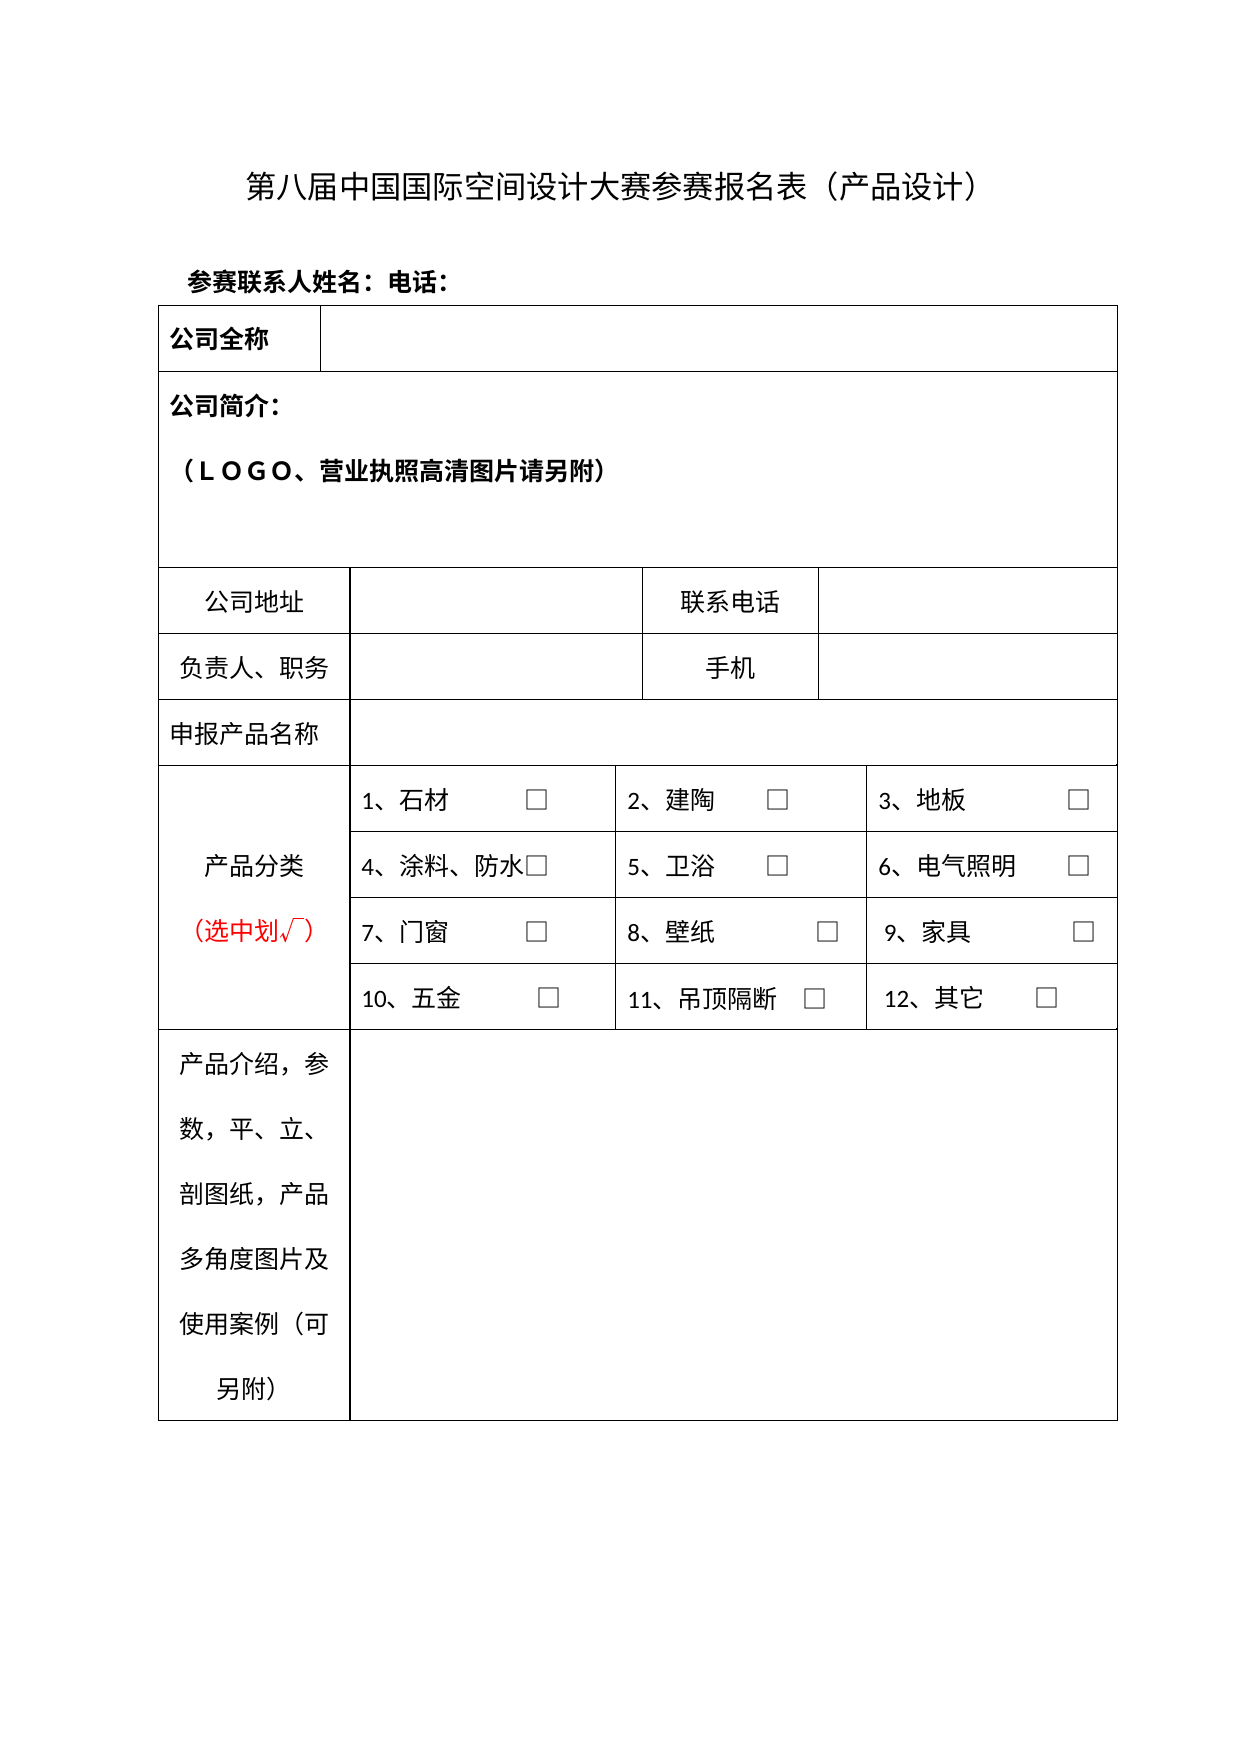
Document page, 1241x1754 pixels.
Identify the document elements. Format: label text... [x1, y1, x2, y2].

table_cell 产品介绍，参数，平、立、剖图纸，产品多角度图片及使用案例（可另附） [159, 1030, 349, 1420]
table_cell 手机 [643, 634, 818, 699]
text 第八届中国国际空间设计大赛参赛报名表（产品设计） [187, 162, 1053, 207]
table_cell 4、涂料、防水□ [351, 832, 615, 897]
table_cell [351, 1030, 1117, 1420]
table_cell [351, 568, 642, 633]
table_cell 公司地址 [159, 568, 349, 633]
table_cell 产品分类 （选中划√） [159, 766, 349, 1029]
table_cell 3、地板 □ [867, 766, 1117, 831]
table_cell 7、门窗 □ [351, 898, 615, 963]
table_cell 公司简介： （ＬＯＧＯ、营业执照高清图片请另附） [159, 372, 1117, 567]
table_cell 11、吊顶隔断 □ [616, 964, 866, 1029]
table_cell 12、其它 □ [867, 964, 1117, 1029]
table_cell 负责人、职务 [159, 634, 349, 699]
table_cell 9、家具 □ [867, 898, 1117, 963]
table_cell [351, 634, 642, 699]
table_cell [351, 700, 1117, 765]
table_header 公司全称 [159, 306, 320, 371]
table_cell [819, 634, 1117, 699]
table_cell 5、卫浴 □ [616, 832, 866, 897]
table_header [321, 306, 1117, 371]
table_cell 6、电气照明 □ [867, 832, 1117, 897]
table_cell 10、五金 □ [351, 964, 615, 1029]
table_cell 8、壁纸 □ [616, 898, 866, 963]
table_cell 申报产品名称 [159, 700, 349, 765]
table_cell 1、石材 □ [351, 766, 615, 831]
table_cell 联系电话 [643, 568, 818, 633]
table_cell [819, 568, 1117, 633]
table_cell 2、建陶 □ [616, 766, 866, 831]
text 参赛联系人姓名：电话： [187, 263, 1053, 299]
